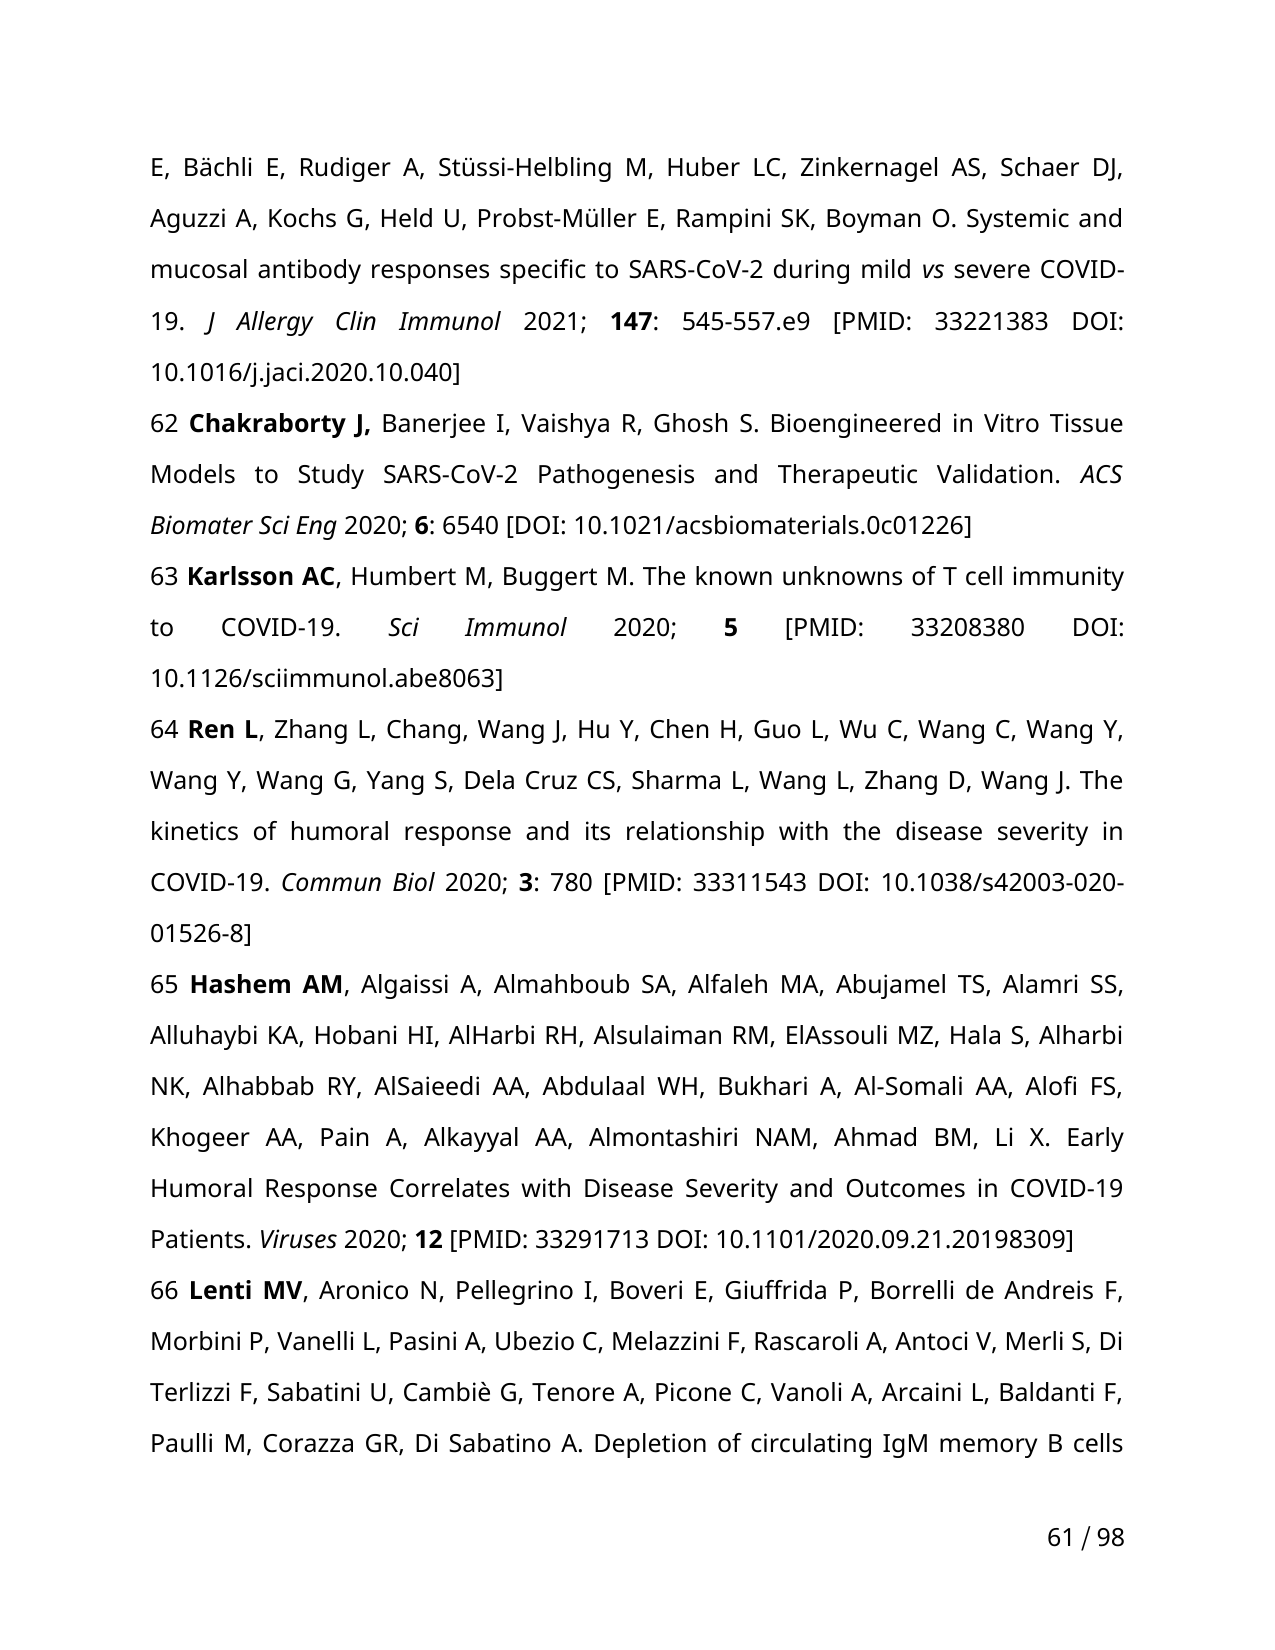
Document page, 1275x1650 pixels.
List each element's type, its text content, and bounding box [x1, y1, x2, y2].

text 63 Karlsson AC, Humbert M, Buggert M. The known unknowns of T cell immunity to COVID-19. Sci Immunol 2020; 5 [PMID: 33208380 DOI: 10.1126/sciimmunol.abe8063] [150, 558, 1125, 694]
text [150, 150, 1125, 388]
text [150, 1273, 1125, 1460]
text 64 Ren L, Zhang L, Chang, Wang J, Hu Y, Chen H, Guo L, Wu C, Wang C, Wang Y, Wang Y, Wang G, Yang S, Dela Cruz CS, Sharma L, Wang L, Zhang D, Wang J. The kinetics of humoral response and its relationship with the disease severity in COVID-19. Commun Biol 2020; 3: 780 [PMID: 33311543 DOI: 10.1038/s42003-020-01526-8] [150, 711, 1125, 950]
text 65 Hashem AM, Algaissi A, Almahboub SA, Alfaleh MA, Abujamel TS, Alamri SS, Alluhaybi KA, Hobani HI, AlHarbi RH, Alsulaiman RM, ElAssouli MZ, Hala S, Alharbi NK, Alhabbab RY, AlSaieedi AA, Abdulaal WH, Bukhari A, Al-Somali AA, Alofi FS, Khogeer AA, Pain A, Alkayyal AA, Almontashiri NAM, Ahmad BM, Li X. Early Humoral Response Correlates with Disease Severity and Outcomes in COVID-19 Patients. Viruses 2020; 12 [PMID: 33291713 DOI: 10.1101/2020.09.21.20198309] [150, 967, 1125, 1256]
text 62 Chakraborty J, Banerjee I, Vaishya R, Ghosh S. Bioengineered in Vitro Tissue Models to Study SARS-CoV-2 Pathogenesis and Therapeutic Validation. ACS Biomater Sci Eng 2020; 6: 6540 [DOI: 10.1021/acsbiomaterials.0c01226] [150, 405, 1125, 541]
